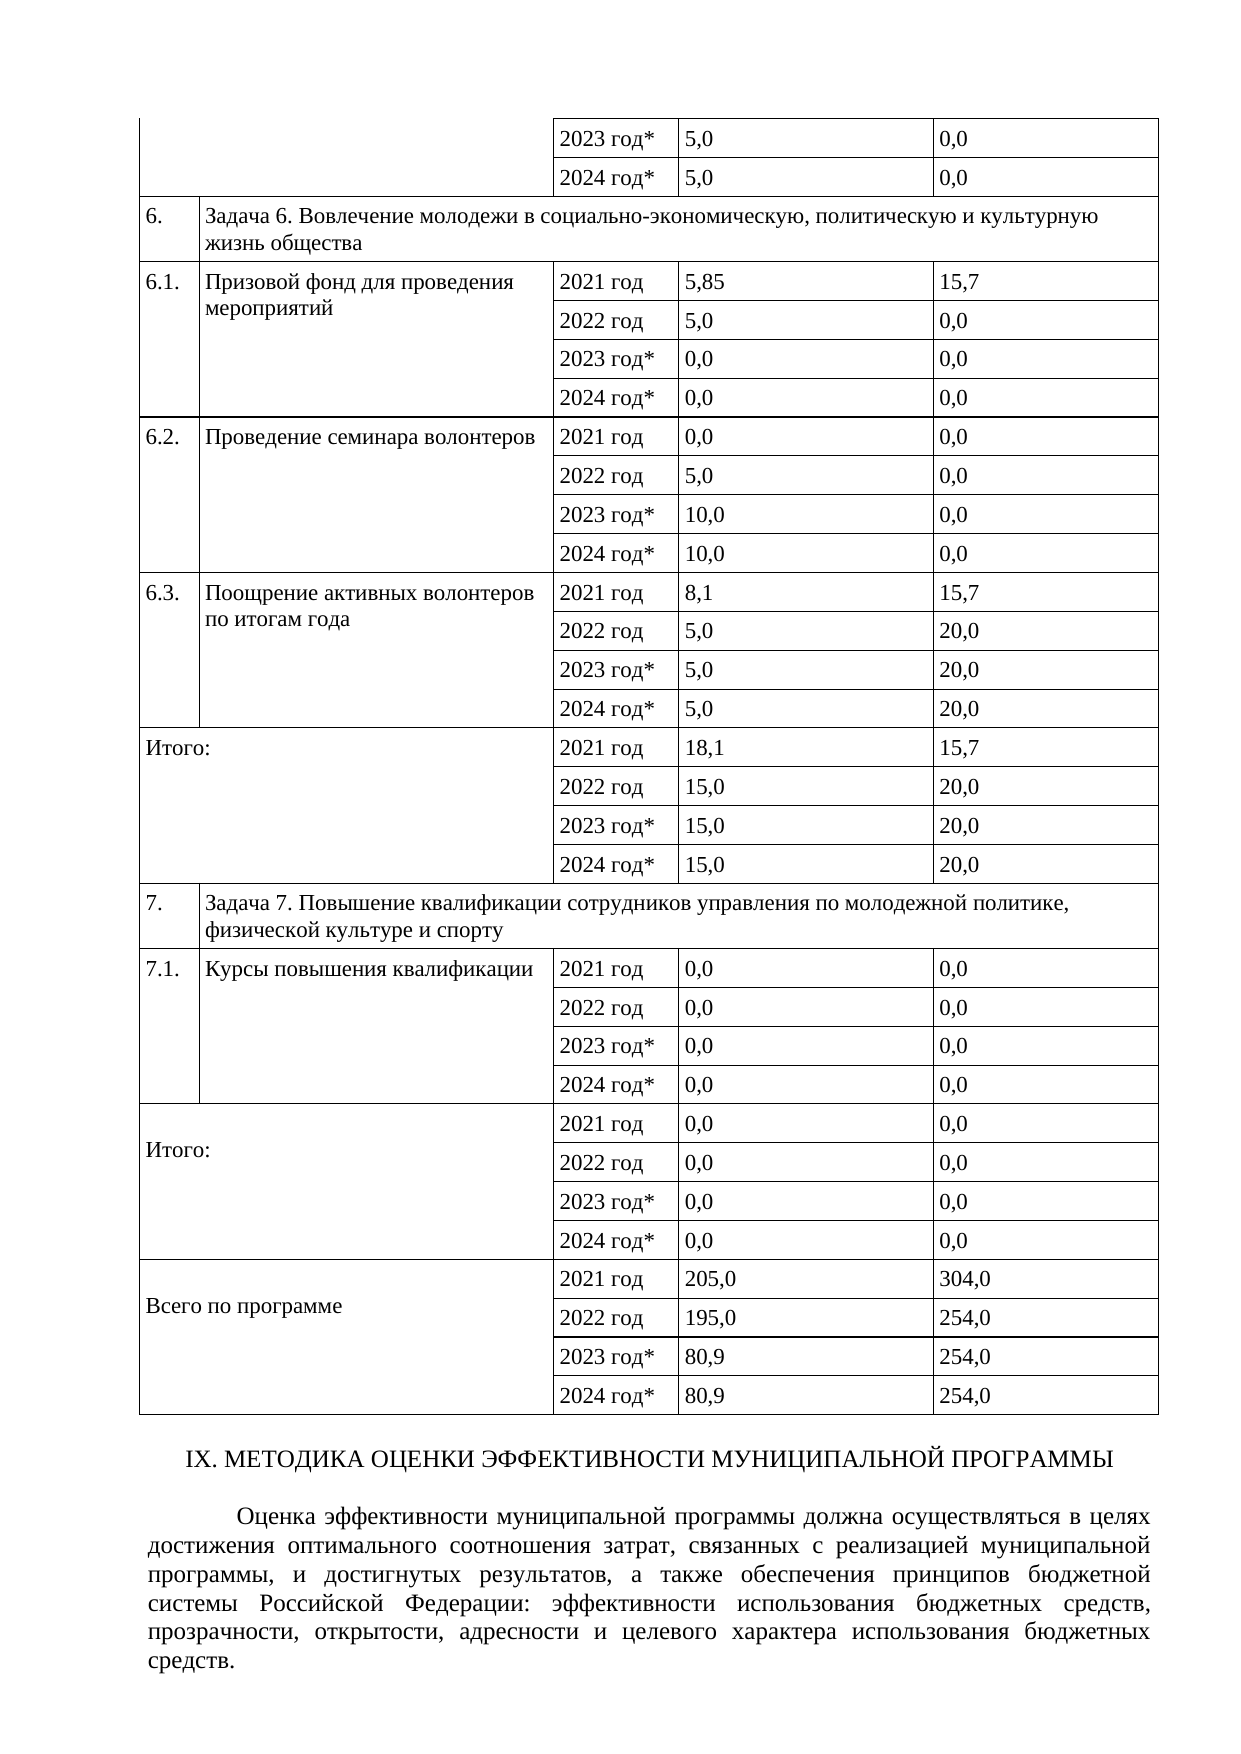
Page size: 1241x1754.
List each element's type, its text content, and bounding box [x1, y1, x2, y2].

table_cell 2021 год [554, 1104, 678, 1142]
table_cell 2023 год* [554, 806, 678, 844]
table_cell 2024 год* [554, 1221, 678, 1259]
table_cell 2021 год [554, 949, 678, 987]
table_cell 0,0 [679, 340, 933, 378]
table_cell 2021 год [554, 418, 678, 455]
table_cell 2021 год [554, 1260, 678, 1298]
table_cell 5,0 [679, 119, 933, 157]
table_cell 15,0 [679, 845, 933, 883]
table_cell Итого: [140, 728, 553, 883]
table_cell 15,7 [934, 573, 1158, 611]
table_cell 2022 год [554, 456, 678, 494]
table_cell 0,0 [934, 119, 1158, 157]
table_cell 0,0 [679, 1221, 933, 1259]
table_cell 20,0 [934, 767, 1158, 805]
table_cell 0,0 [934, 1027, 1158, 1064]
table_cell 18,1 [679, 728, 933, 766]
table_cell Задача 7. Повышение квалификации сотрудников управления по молодежной политике, физической культуре и спорту [200, 884, 1158, 948]
table_cell 20,0 [934, 690, 1158, 727]
table_cell 2024 год* [554, 534, 678, 572]
table_cell 2022 год [554, 988, 678, 1026]
table_cell 0,0 [934, 1182, 1158, 1220]
table_cell 2024 год* [554, 158, 678, 196]
table_cell 15,0 [679, 767, 933, 805]
table_cell 2023 год* [554, 119, 678, 157]
table_cell 0,0 [679, 379, 933, 416]
table_cell 2021 год [554, 728, 678, 766]
table_cell 0,0 [679, 418, 933, 455]
table_cell 0,0 [679, 1182, 933, 1220]
table_cell 2023 год* [554, 651, 678, 688]
table_cell 304,0 [934, 1260, 1158, 1298]
table_cell 5,0 [679, 612, 933, 649]
text IX. МЕТОДИКА ОЦЕНКИ ЭФФЕКТИВНОСТИ МУНИЦИПАЛЬНОЙ ПРОГРАММЫ [148, 1444, 1152, 1473]
table_cell 2022 год [554, 612, 678, 649]
table_cell 0,0 [679, 1027, 933, 1064]
table_cell 15,7 [934, 262, 1158, 300]
table_cell 0,0 [934, 456, 1158, 494]
table_cell 5,0 [679, 301, 933, 339]
table_cell 0,0 [934, 418, 1158, 455]
table_cell 20,0 [934, 806, 1158, 844]
table_cell 0,0 [679, 1104, 933, 1142]
table_cell 80,9 [679, 1376, 933, 1414]
table_cell 0,0 [934, 534, 1158, 572]
table_cell Задача 6. Вовлечение молодежи в социально-экономическую, политическую и культурную жизнь общества [200, 197, 1158, 261]
table_cell 15,0 [679, 806, 933, 844]
table_cell 2024 год* [554, 690, 678, 727]
table_cell 205,0 [679, 1260, 933, 1298]
table_cell 0,0 [934, 340, 1158, 378]
table_cell 5,0 [679, 456, 933, 494]
table_cell 0,0 [934, 379, 1158, 416]
table_cell 0,0 [934, 1104, 1158, 1142]
table_cell 0,0 [679, 1066, 933, 1103]
table_cell 80,9 [679, 1338, 933, 1375]
table_cell 0,0 [934, 949, 1158, 987]
table_cell Проведение семинара волонтеров [200, 418, 553, 572]
table_cell 5,85 [679, 262, 933, 300]
table_cell 5,0 [679, 690, 933, 727]
table_cell 7. [140, 884, 199, 948]
table_cell 8,1 [679, 573, 933, 611]
table_cell 2022 год [554, 1299, 678, 1336]
table_cell 7.1. [140, 949, 199, 1103]
table_cell 2024 год* [554, 845, 678, 883]
table_cell 6.3. [140, 573, 199, 727]
table_cell 2024 год* [554, 1376, 678, 1414]
table_cell 2022 год [554, 767, 678, 805]
table_cell 6. [140, 197, 199, 261]
table_cell Итого: [140, 1104, 553, 1259]
table_cell 2023 год* [554, 1338, 678, 1375]
table_cell 2023 год* [554, 1182, 678, 1220]
table_cell 10,0 [679, 534, 933, 572]
table_cell 2021 год [554, 262, 678, 300]
table_cell 10,0 [679, 495, 933, 533]
table_cell 2023 год* [554, 495, 678, 533]
table_cell 5,0 [679, 651, 933, 688]
table_cell 254,0 [934, 1376, 1158, 1414]
text Оценка эффективности муниципальной программы должна осуществляться в целях достижения оптимального соотношения затрат, связанных с реализацией муниципальной программы, и достигнутых результатов, а также обеспечения принципов бюджетной системы Российской Федерации: эффективности использования бюджетных средств, прозрачности, открытости, адресности и целевого характера использования бюджетных средств. [148, 1501, 1152, 1674]
table_cell 195,0 [679, 1299, 933, 1336]
table_cell 2023 год* [554, 1027, 678, 1064]
table_cell 0,0 [934, 301, 1158, 339]
table_cell 2022 год [554, 1143, 678, 1181]
table_cell 20,0 [934, 845, 1158, 883]
table_cell Поощрение активных волонтеров по итогам года [200, 573, 553, 727]
table_cell 254,0 [934, 1338, 1158, 1375]
table_cell 0,0 [934, 158, 1158, 196]
table_cell 0,0 [934, 1143, 1158, 1181]
table_cell 5,0 [679, 158, 933, 196]
table_cell 0,0 [934, 1066, 1158, 1103]
table_cell 20,0 [934, 651, 1158, 688]
table_cell 0,0 [934, 495, 1158, 533]
table_cell 0,0 [679, 988, 933, 1026]
table_cell 254,0 [934, 1299, 1158, 1336]
table_cell 15,7 [934, 728, 1158, 766]
table_cell Призовой фонд для проведения мероприятий [200, 262, 553, 416]
table_cell 0,0 [679, 1143, 933, 1181]
table_cell 2024 год* [554, 379, 678, 416]
table_cell 20,0 [934, 612, 1158, 649]
table_cell 0,0 [934, 1221, 1158, 1259]
table_cell Курсы повышения квалификации [200, 949, 553, 1103]
table_cell 6.1. [140, 262, 199, 416]
table_cell 2023 год* [554, 340, 678, 378]
table_cell 2022 год [554, 301, 678, 339]
table_cell Всего по программе [140, 1260, 553, 1414]
table_cell 2024 год* [554, 1066, 678, 1103]
table_cell 0,0 [679, 949, 933, 987]
table_cell 6.2. [140, 418, 199, 572]
table_cell 0,0 [934, 988, 1158, 1026]
table_cell 2021 год [554, 573, 678, 611]
